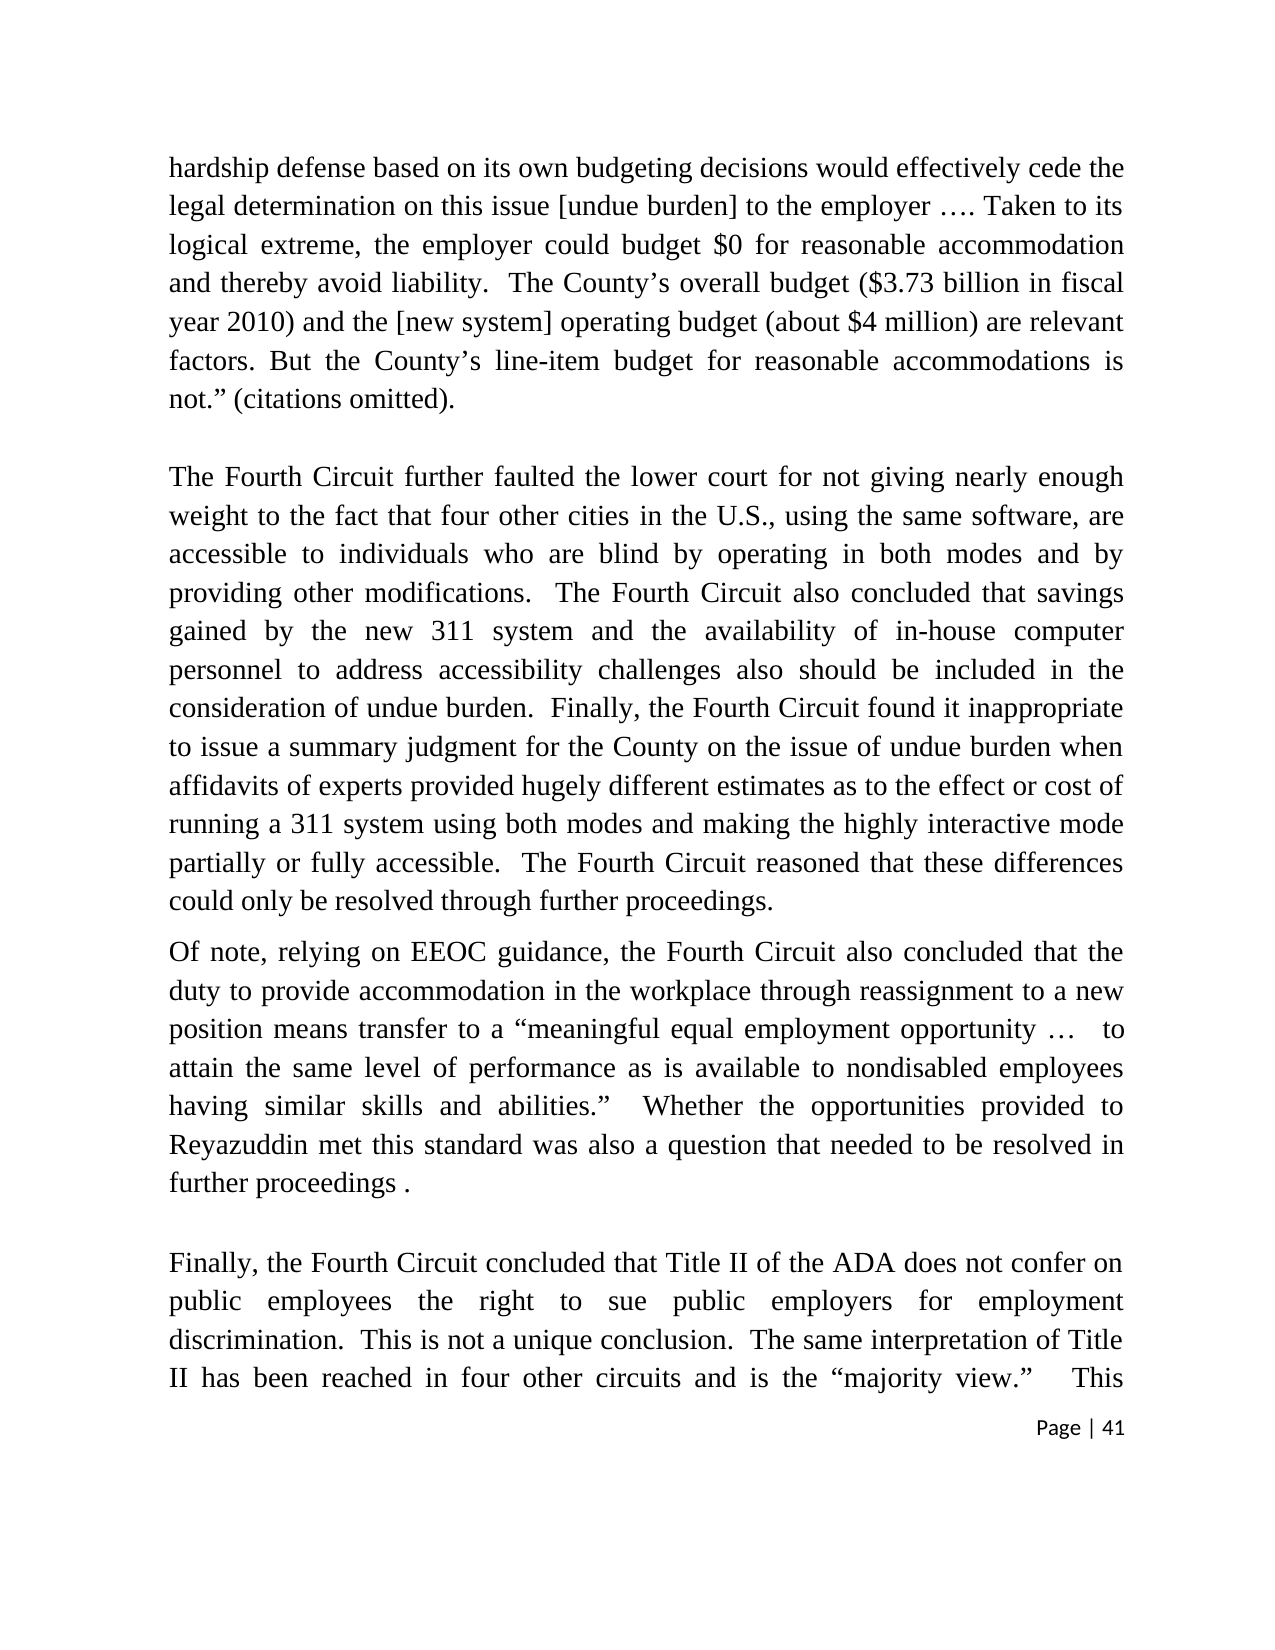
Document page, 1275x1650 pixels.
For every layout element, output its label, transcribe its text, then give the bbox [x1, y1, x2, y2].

text Of note, relying on EEOC guidance, the Fourth Circuit also concluded that the duty to provide accommodation in the workplace through reassignment to a new position means transfer to a “meaningful equal employment opportunity … to attain the same level of performance as is available to nondisabled employees having similar skills and abilities.” Whether the opportunities provided to Reyazuddin met this standard was also a question that needed to be resolved in further proceedings . [169, 934, 1125, 1199]
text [169, 1245, 1125, 1394]
text The Fourth Circuit further faulted the lower court for not giving nearly enough weight to the fact that four other cities in the U.S., using the same software, are accessible to individuals who are blind by operating in both modes and by providing other modifications. The Fourth Circuit also concluded that savings gained by the new 311 system and the availability of in-house computer personnel to address accessibility challenges also should be included in the consideration of undue burden. Finally, the Fourth Circuit found it inappropriate to issue a summary judgment for the County on the issue of undue burden when affidavits of experts provided hugely different estimates as to the effect or cost of running a 311 system using both modes and making the highly interactive mode partially or fully accessible. The Fourth Circuit reasoned that these differences could only be resolved through further proceedings. [169, 459, 1125, 917]
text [169, 150, 1125, 415]
